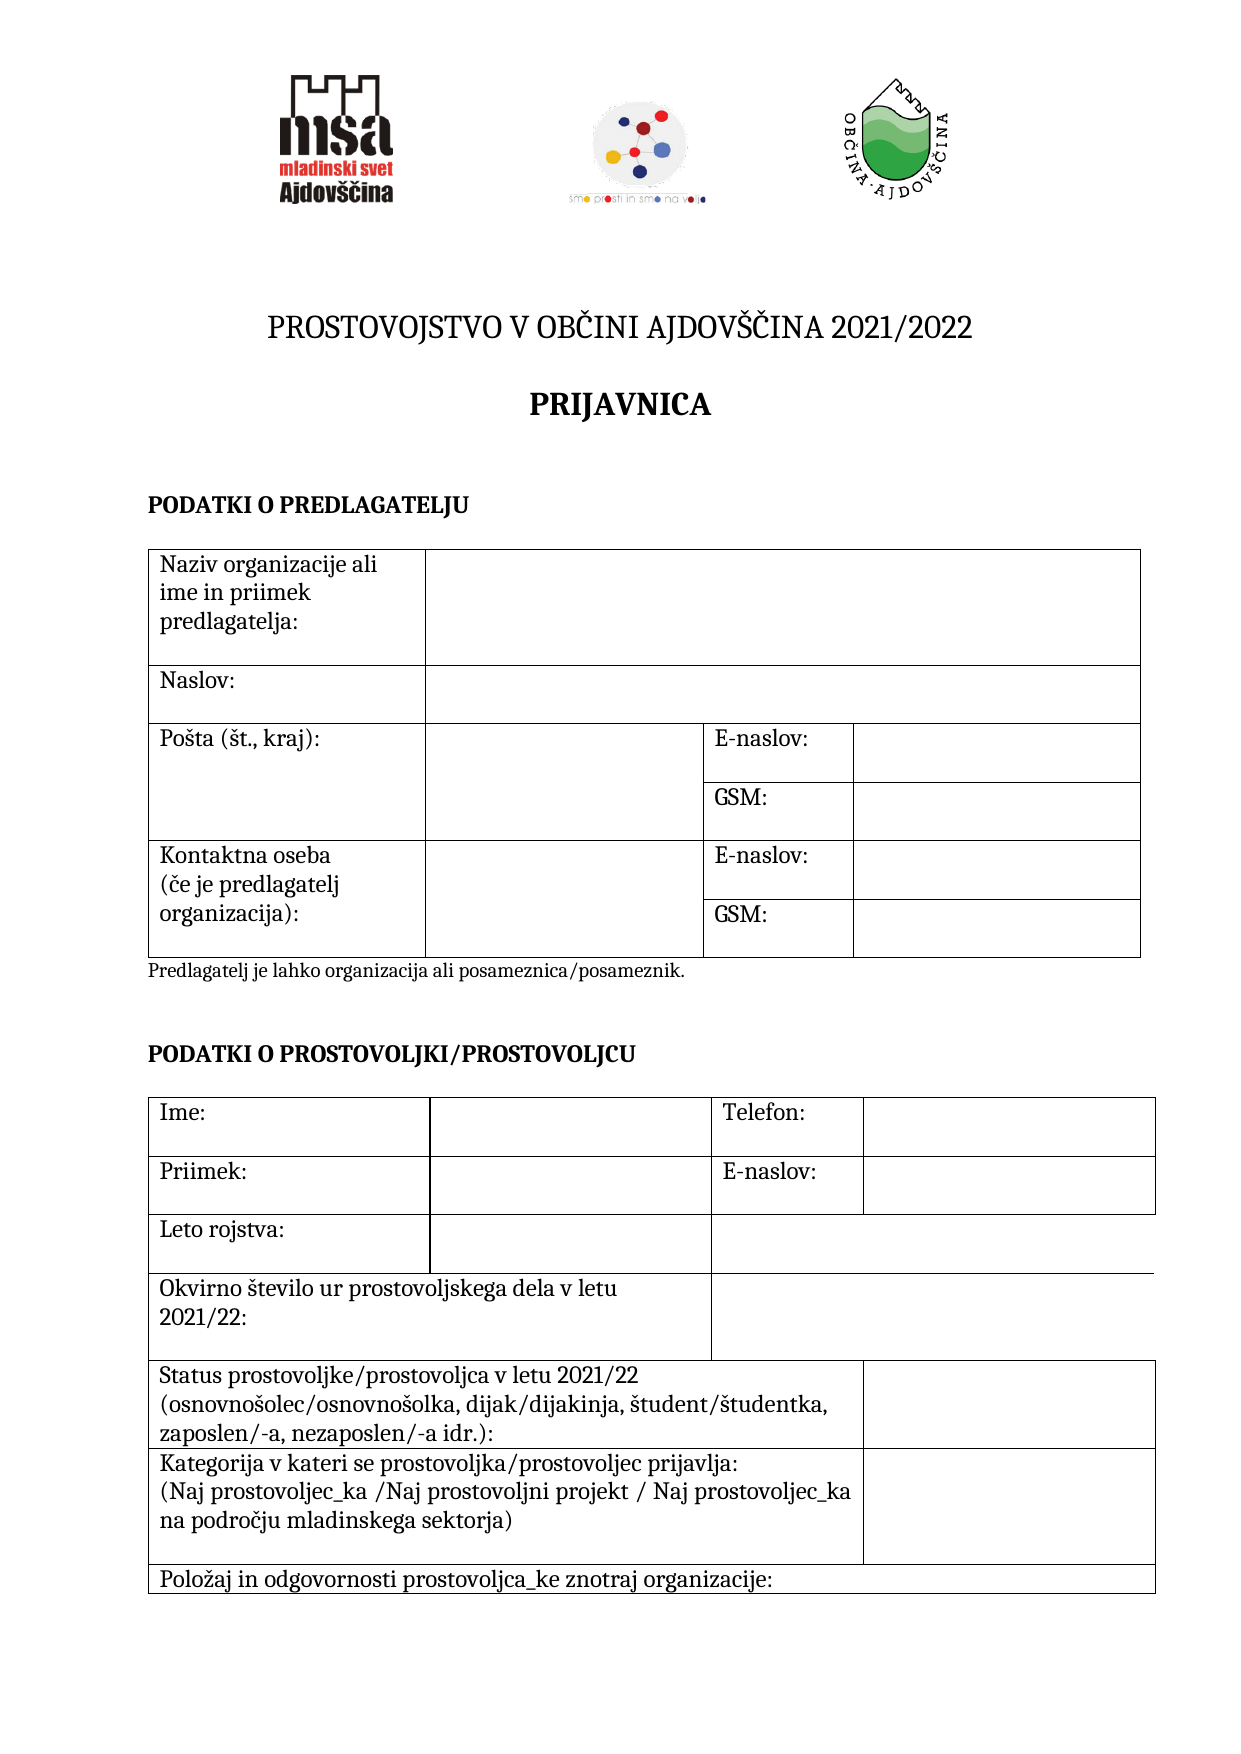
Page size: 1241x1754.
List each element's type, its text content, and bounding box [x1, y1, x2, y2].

picture [280, 75, 393, 204]
table_header Telefon: [712, 1098, 863, 1156]
table_cell [854, 724, 1140, 782]
table_cell GSM: [704, 900, 853, 957]
table_cell [854, 841, 1140, 899]
table_cell Leto rojstva: [149, 1215, 429, 1273]
table_header [426, 550, 1140, 664]
table_cell Pošta (št., kraj): [149, 724, 425, 840]
table_cell E-naslov: [704, 724, 853, 782]
table_cell [431, 1215, 711, 1273]
table_header [864, 1098, 1155, 1156]
table_cell E-naslov: [712, 1157, 863, 1214]
table_header [431, 1098, 711, 1156]
table_cell [854, 900, 1140, 957]
text PODATKI O PROSTOVOLJKI/PROSTOVOLJCU [148, 1040, 1093, 1068]
table_cell [864, 1449, 1155, 1563]
picture [830, 73, 961, 204]
table_cell GSM: [704, 783, 853, 840]
table_cell Priimek: [149, 1157, 429, 1214]
table_header Naziv organizacije ali ime in priimek predlagatelja: [149, 550, 425, 664]
table_cell [712, 1273, 1155, 1360]
table_cell [426, 841, 703, 957]
table_cell [426, 724, 703, 840]
table_cell Kontaktna oseba (če je predlagatelj organizacija): [149, 841, 425, 957]
table_cell [864, 1361, 1155, 1447]
text PODATKI O PREDLAGATELJU [148, 491, 1093, 520]
table_cell [712, 1215, 1155, 1273]
table_cell E-naslov: [704, 841, 853, 899]
text PRIJAVNICA [148, 386, 1093, 424]
table_cell [426, 666, 1140, 723]
table_cell [854, 783, 1140, 840]
table_header Ime: [149, 1098, 429, 1156]
text PROSTOVOJSTVO V OBČINI AJDOVŠČINA 2021/2022 [148, 309, 1093, 347]
table_cell Okvirno število ur prostovoljskega dela v letu 2021/22: [149, 1274, 711, 1360]
picture [569, 97, 706, 204]
table_cell Kategorija v kateri se prostovoljka/prostovoljec prijavlja: (Naj prostovoljec_ka /Naj prostovoljni projekt / Naj prostovoljec_ka na področju mladinskega sektorja) [149, 1449, 863, 1563]
table_cell Naslov: [149, 666, 425, 723]
table_cell Status prostovoljke/prostovoljca v letu 2021/22 (osnovnošolec/osnovnošolka, dijak/dijakinja, študent/študentka, zaposlen/-a, nezaposlen/-a idr.): [149, 1361, 863, 1447]
table_cell [431, 1157, 711, 1214]
text Predlagatelj je lahko organizacija ali posameznica/posameznik. [148, 958, 1093, 982]
table_cell Položaj in odgovornosti prostovoljca_ke znotraj organizacije: [149, 1565, 1155, 1593]
table_cell [864, 1157, 1155, 1214]
